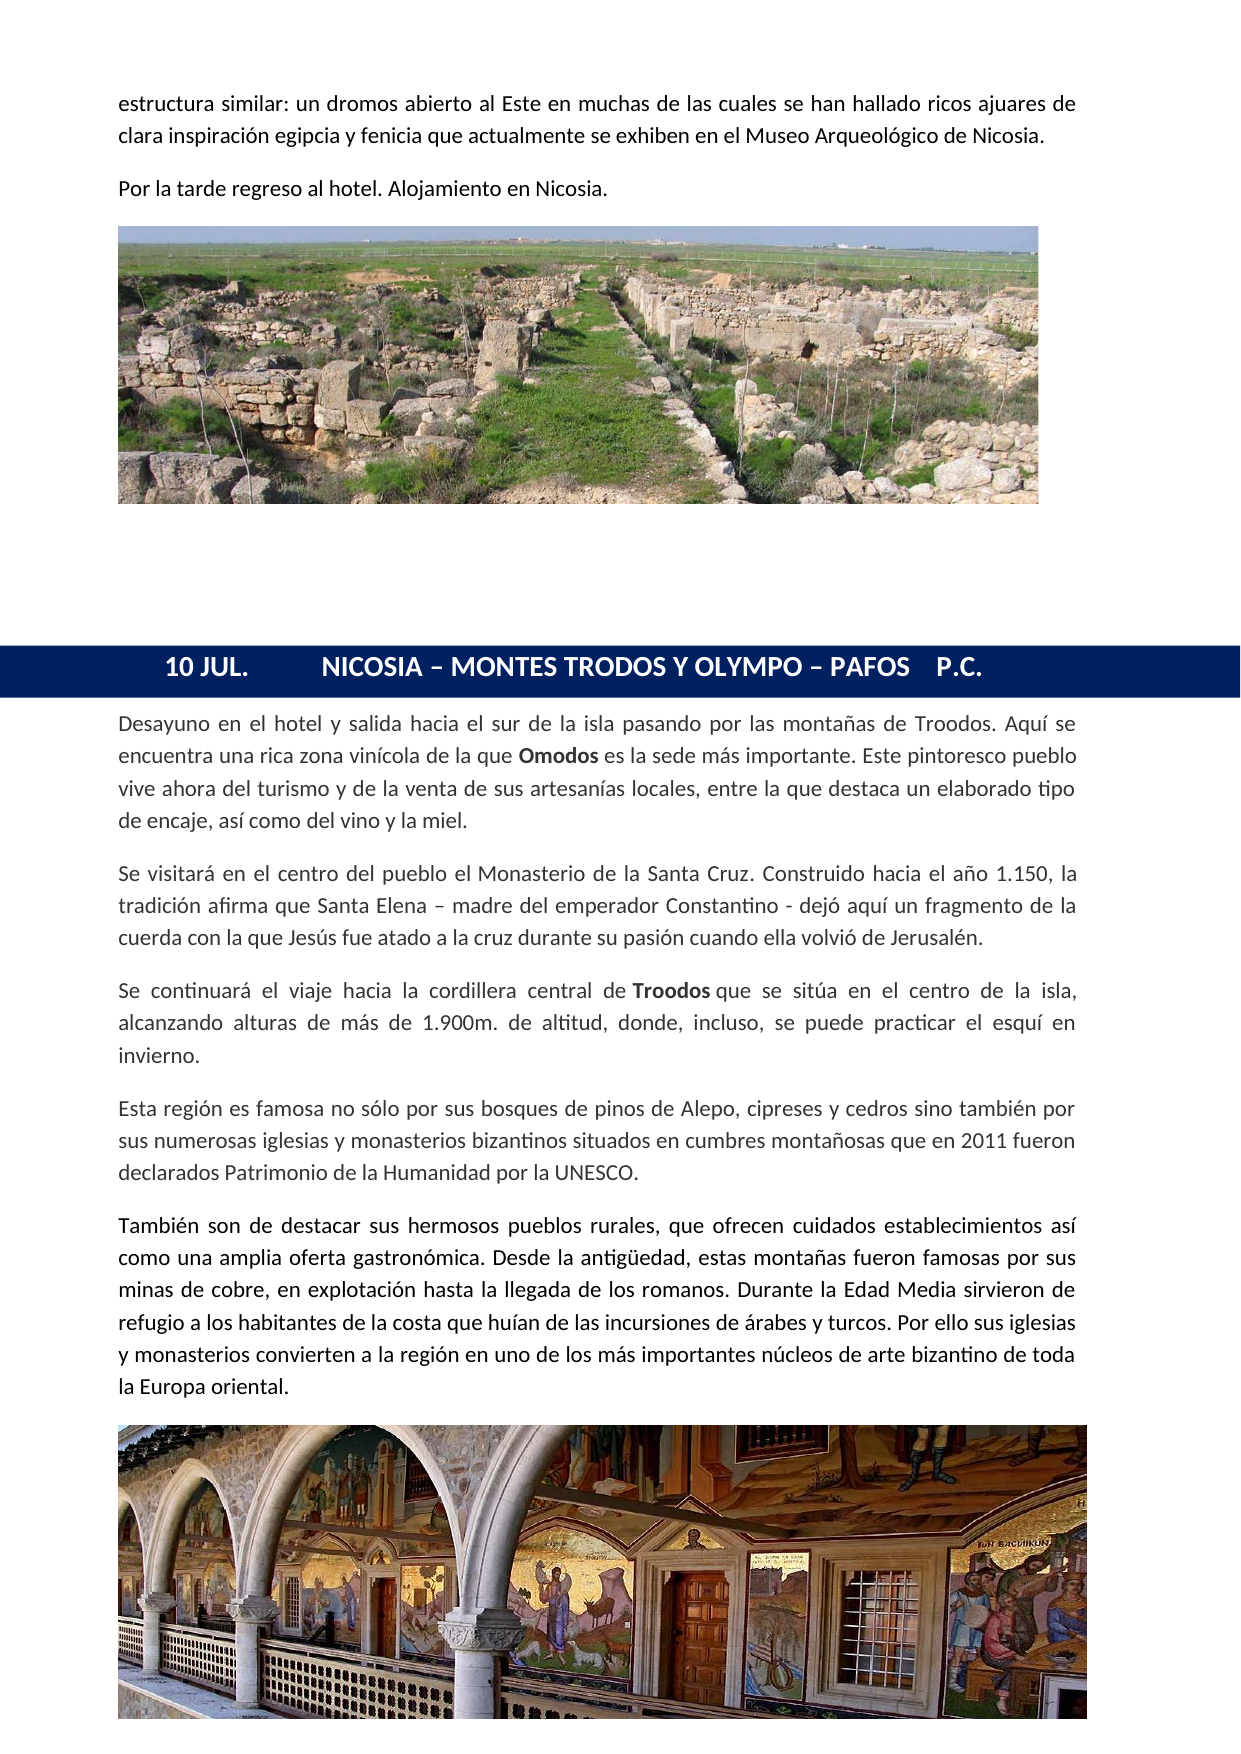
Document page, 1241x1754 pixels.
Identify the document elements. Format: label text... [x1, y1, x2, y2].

text Desayuno en el hotel y salida hacia el sur de la isla pasando por las montañas de Troodos. Aquí se encuentra una rica zona vinícola de la que Omodos es la sede más importante. Este pintoresco pueblo vive ahora del turismo y de la venta de sus artesanías locales, entre la que destaca un elaborado tipo de encaje, así como del vino y la miel. [118, 709, 1078, 834]
text Se visitará en el centro del pueblo el Monasterio de la Santa Cruz. Construido hacia el año 1.150, la tradición afirma que Santa Elena – madre del emperador Constantino - dejó aquí un fragmento de la cuerda con la que Jesús fue atado a la cruz durante su pasión cuando ella volvió de Jerusalén. [118, 859, 1078, 951]
text 10 JUL. NICOSIA – MONTES TRODOS Y OLYMPO – PAFOS P.C. [118, 648, 1078, 683]
text Se continuará el viaje hacia la cordillera central de Troodos que se sitúa en el centro de la isla, alcanzando alturas de más de 1.900m. de altitud, donde, incluso, se puede practicar el esquí en invierno. [118, 976, 1078, 1069]
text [118, 89, 1078, 149]
picture [118, 226, 1039, 504]
text También son de destacar sus hermosos pueblos rurales, que ofrecen cuidados establecimientos así como una amplia oferta gastronómica. Desde la antigüedad, estas montañas fueron famosas por sus minas de cobre, en explotación hasta la llegada de los romanos. Durante la Edad Media sirvieron de refugio a los habitantes de la costa que huían de las incursiones de árabes y turcos. Por ello sus iglesias y monasterios convierten a la región en uno de los más importantes núcleos de arte bizantino de toda la Europa oriental. [118, 1211, 1078, 1400]
text Esta región es famosa no sólo por sus bosques de pinos de Alepo, cipreses y cedros sino también por sus numerosas iglesias y monasterios bizantinos situados en cumbres montañosas que en 2011 fueron declarados Patrimonio de la Humanidad por la UNESCO. [118, 1094, 1078, 1186]
text Por la tarde regreso al hotel. Alojamiento en Nicosia. [118, 174, 1078, 202]
picture [118, 1425, 1087, 1719]
